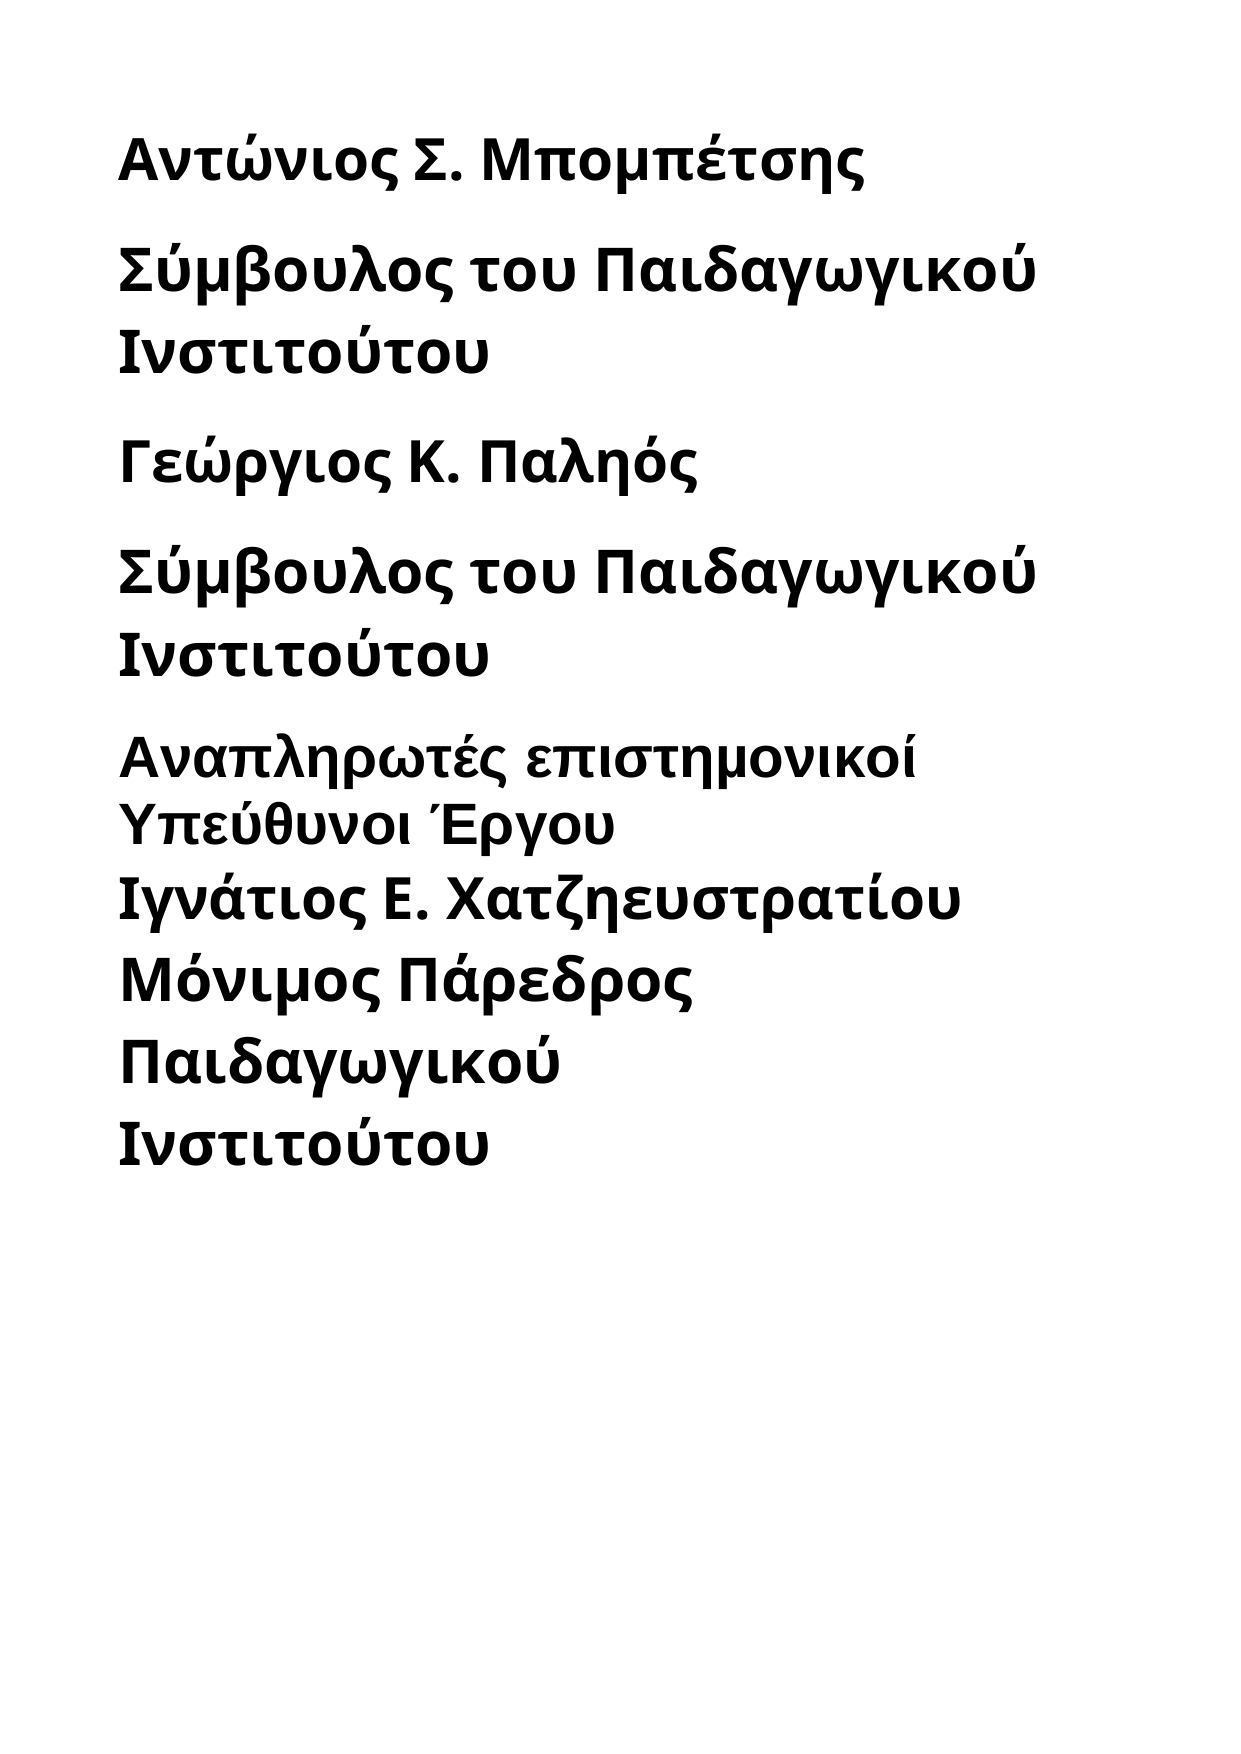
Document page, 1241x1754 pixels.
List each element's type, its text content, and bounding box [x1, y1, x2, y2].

text Σύμβουλος του Παιδαγωγικού Ινστιτούτου [118, 529, 1122, 694]
text Σύμβουλος του Παιδαγωγικού Ινστιτούτου [118, 227, 1122, 391]
text Ινστιτούτου [118, 1101, 1122, 1183]
text Ιγνάτιος Ε. Χατζηευστρατίου [118, 857, 1122, 937]
text Γεώργιος Κ. Παληός [118, 421, 1122, 500]
text Μόνιμος Πάρεδρος Παιδαγωγικού [118, 937, 1122, 1101]
text Αναπληρωτές επιστηµονικοί Υπεύθυνοι Έργου [118, 723, 1122, 857]
text Αντώνιος Σ. Μπομπέτσης [118, 118, 1122, 198]
